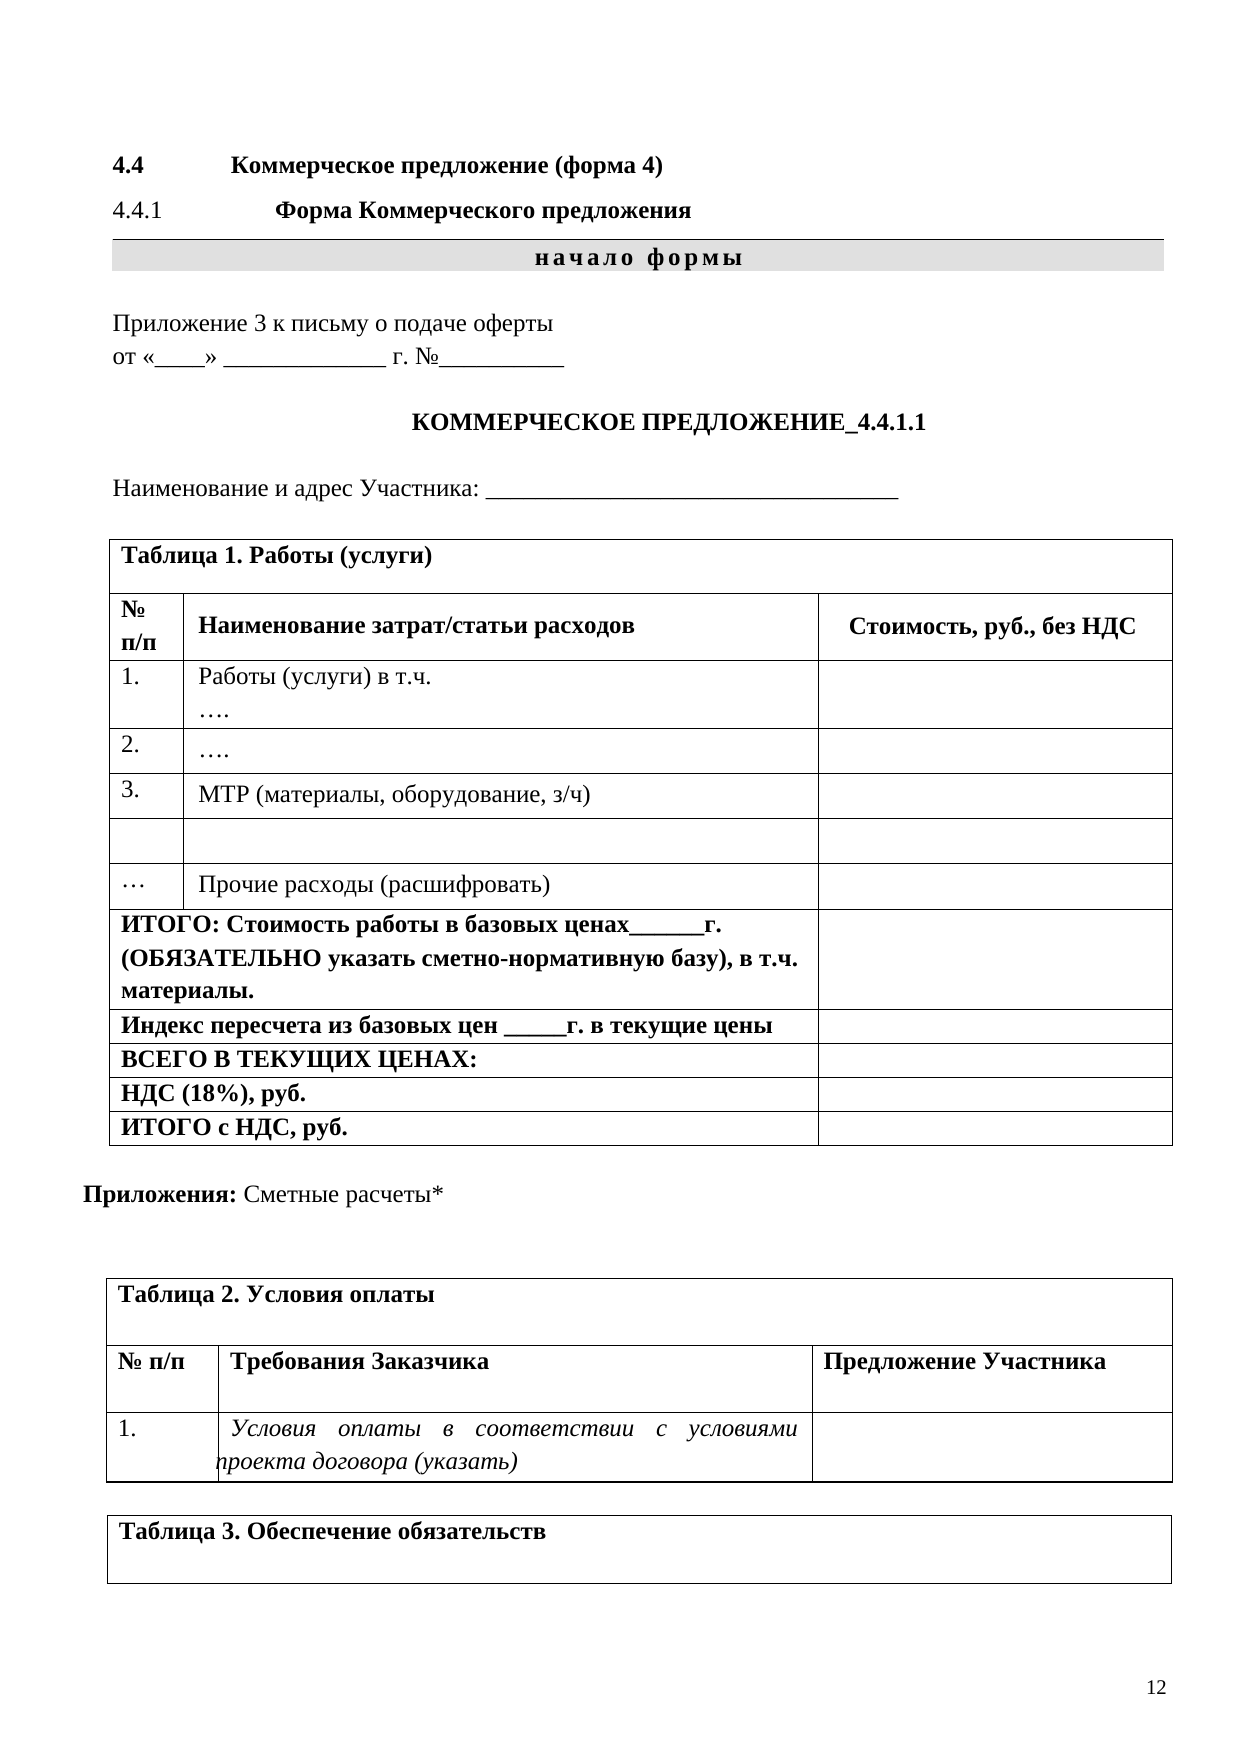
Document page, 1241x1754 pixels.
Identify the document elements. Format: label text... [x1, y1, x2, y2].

table_cell Индекс пересчета из базовых цен _____г. в текущие цены [110, 1010, 818, 1043]
table_cell [819, 864, 1172, 908]
table_cell 1. [107, 1413, 218, 1481]
table_cell Стоимость, руб., без НДС [819, 594, 1172, 660]
table_cell [819, 774, 1172, 818]
table_cell [819, 910, 1172, 1009]
table_cell [813, 1413, 1172, 1481]
table_cell Прочие расходы (расшифровать) [184, 864, 818, 908]
table_cell [819, 1010, 1172, 1043]
text начало формы [112, 240, 1164, 271]
table_cell Требования Заказчика [219, 1346, 812, 1412]
table_cell [819, 1044, 1172, 1077]
table_cell МТР (материалы, оборудование, з/ч) [184, 774, 818, 818]
table_cell …. [184, 729, 818, 773]
table_cell № п/п [110, 594, 183, 660]
table_cell [819, 729, 1172, 773]
table_header Таблица 1. Работы (услуги) [110, 540, 1172, 593]
text Форма Коммерческого предложения [112, 196, 1167, 224]
table_cell [184, 819, 818, 863]
table_cell Наименование затрат/статьи расходов [184, 594, 818, 660]
table_cell [819, 661, 1172, 728]
table_cell 1. [110, 661, 183, 728]
table_cell [819, 819, 1172, 863]
table_cell НДС (18%), руб. [110, 1078, 818, 1111]
table_cell [110, 819, 183, 863]
text Приложение 3 к письму о подаче оферты от «____» _____________ г. №__________ [112, 308, 1167, 369]
table_cell ИТОГО: Стоимость работы в базовых ценах______г. (ОБЯЗАТЕЛЬНО указать сметно-нормативную базу), в т.ч. материалы. [110, 910, 818, 1009]
table_cell [819, 1078, 1172, 1111]
text Наименование и адрес Участника: _________________________________ [112, 473, 1167, 502]
table_cell [819, 1112, 1172, 1145]
table_header Таблица 2. Условия оплаты [107, 1279, 1172, 1345]
table_cell ВСЕГО В ТЕКУЩИХ ЦЕНАХ: [110, 1044, 818, 1077]
table_cell ИТОГО с НДС, руб. [110, 1112, 818, 1145]
table_cell Работы (услуги) в т.ч. …. [184, 661, 818, 728]
table_cell … [110, 864, 183, 908]
text КОММЕРЧЕСКОЕ ПРЕДЛОЖЕНИЕ_4.4.1.1 [112, 407, 1167, 436]
table_header Таблица 3. Обеспечение обязательств [108, 1516, 1171, 1582]
text Приложения: Сметные расчеты* [83, 1179, 1167, 1208]
subtitle Коммерческое предложение (форма 4) [112, 150, 1167, 179]
table_cell Условия оплаты в соответствии с условиями проекта договора (указать) [219, 1413, 812, 1481]
table_cell № п/п [107, 1346, 218, 1412]
table_cell 2. [110, 729, 183, 773]
table_cell 3. [110, 774, 183, 818]
table_cell Предложение Участника [813, 1346, 1172, 1412]
